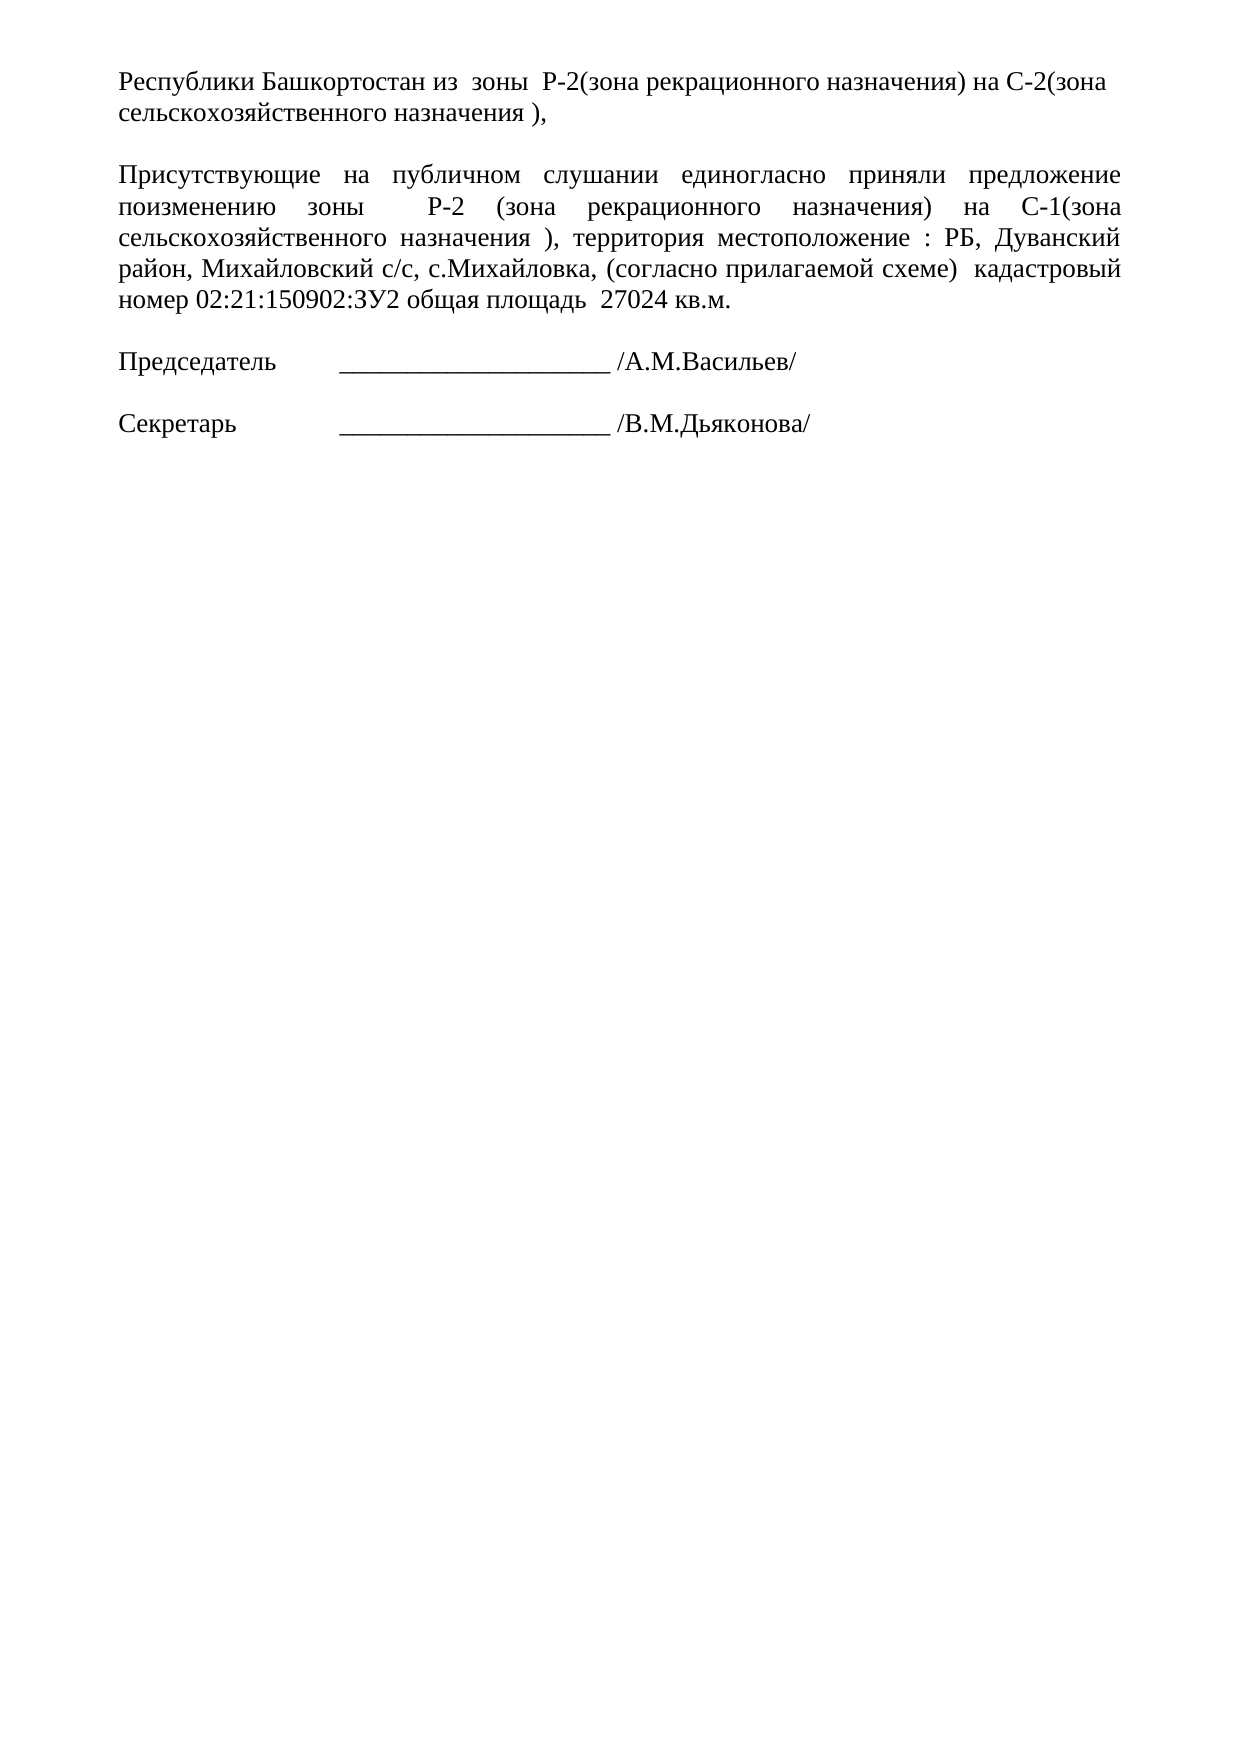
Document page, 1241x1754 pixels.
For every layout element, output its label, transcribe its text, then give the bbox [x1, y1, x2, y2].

text Председатель ____________________ /А.М.Васильев/ [118, 345, 1122, 376]
text Присутствующие на публичном слушании единогласно приняли предложение поизменению зоны Р-2 (зона рекрационного назначения) на С-1(зона сельскохозяйственного назначения ), территория местоположение : РБ, Дуванский район, Михайловский с/с, с.Михайловка, (согласно прилагаемой схеме) кадастровый номер 02:21:150902:ЗУ2 общая площадь 27024 кв.м. [118, 158, 1122, 314]
text Секретарь ____________________ /В.М.Дьяконова/ [118, 408, 1122, 439]
